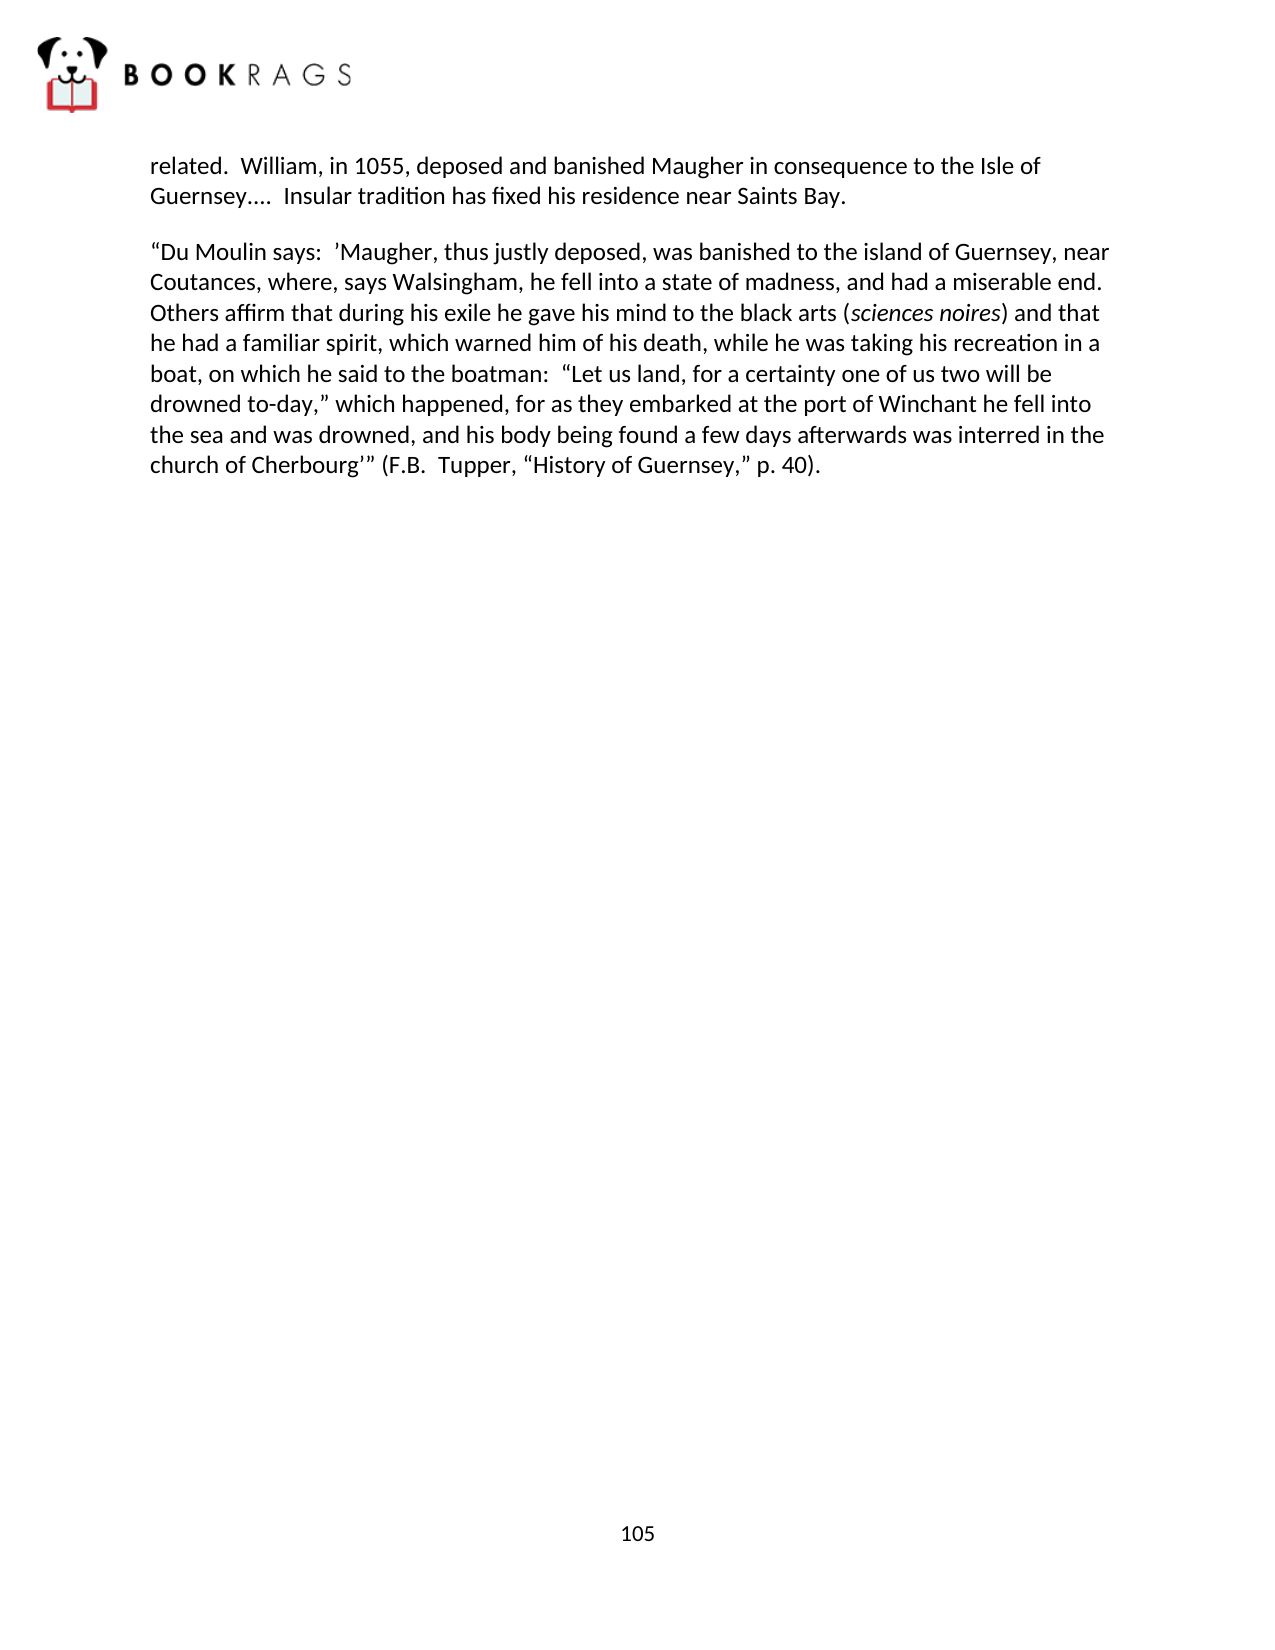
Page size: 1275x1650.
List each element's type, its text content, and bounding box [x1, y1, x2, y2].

text “Du Moulin says: ’Maugher, thus justly deposed, was banished to the island of Guernsey, near Coutances, where, says Walsingham, he fell into a state of madness, and had a miserable end. Others affirm that during his exile he gave his mind to the black arts (sciences noires) and that he had a familiar spirit, which warned him of his death, while he was taking his recreation in a boat, on which he said to the boatman: “Let us land, for a certainty one of us two will be drowned to-day,” which happened, for as they embarked at the port of Winchant he fell into the sea and was drowned, and his body being found a few days afterwards was interred in the church of Cherbourg’” (F.B. Tupper, “History of Guernsey,” p. 40). [150, 236, 1125, 480]
picture [37, 37, 351, 113]
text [150, 150, 1125, 211]
